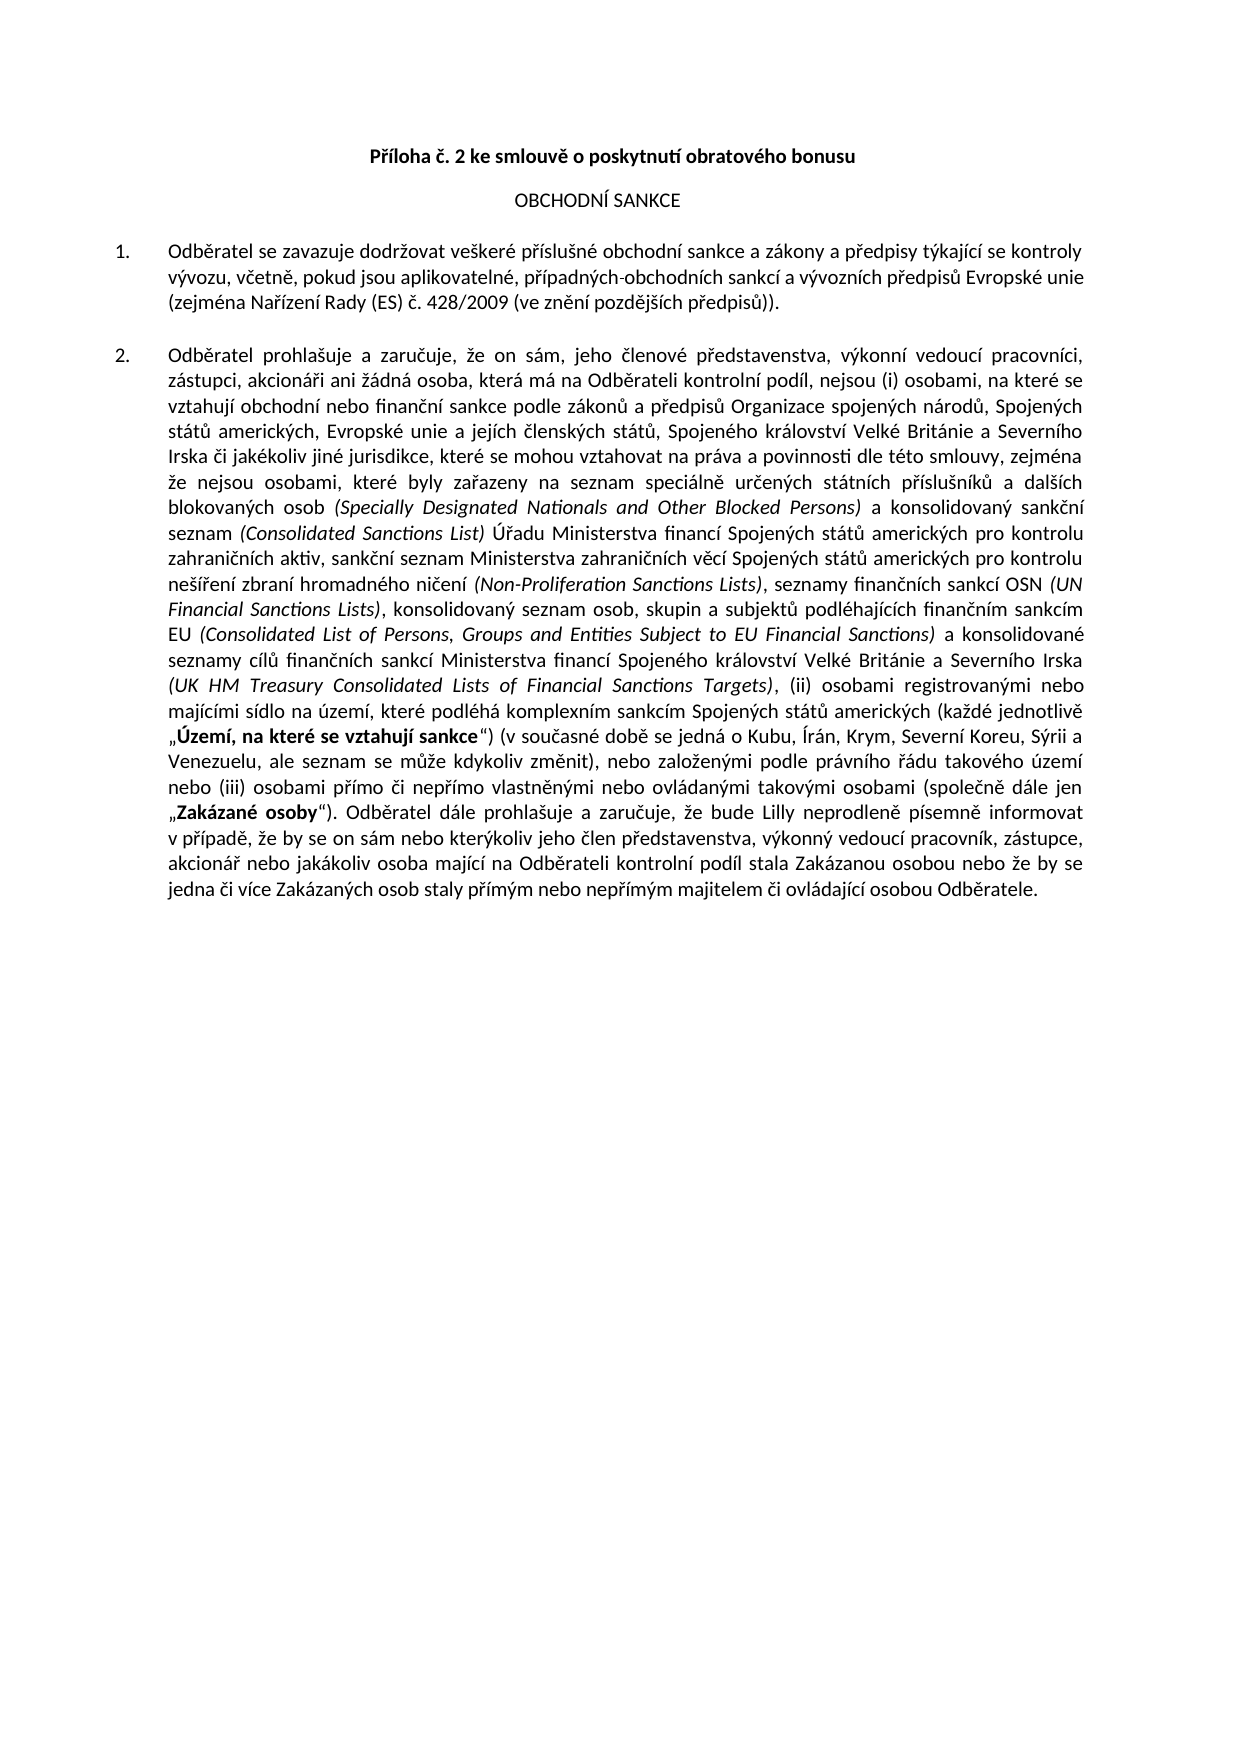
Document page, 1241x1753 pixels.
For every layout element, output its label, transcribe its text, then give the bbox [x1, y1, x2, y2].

text OBCHODNÍ SANKCE [293, 188, 1091, 213]
list Odběratel prohlašuje a zaručuje, že on sám, jeho členové představenstva, výkonní vedoucí pracovníci, zástupci, akcionáři ani žádná osoba, která má na Odběrateli kontrolní podíl, nejsou (i) osobami, na které se vztahují obchodní nebo finanční sankce podle zákonů a předpisů Organizace spojených národů, Spojených států amerických, Evropské unie a jejích členských států, Spojeného království Velké Británie a Severního Irska či jakékoliv jiné jurisdikce, které se mohou vztahovat na práva a povinnosti dle této smlouvy, zejména že nejsou osobami, které byly zařazeny na seznam speciálně určených státních příslušníků a dalších blokovaných osob (Specially Designated Nationals and Other Blocked Persons) a konsolidovaný sankční seznam (Consolidated Sanctions List) Úřadu Ministerstva financí Spojených států amerických pro kontrolu zahraničních aktiv, sankční seznam Ministerstva zahraničních věcí Spojených států amerických pro kontrolu nešíření zbraní hromadného ničení (Non-Proliferation Sanctions Lists), seznamy finančních sankcí OSN (UN Financial Sanctions Lists), konsolidovaný seznam osob, skupin a subjektů podléhajících finančním sankcím EU (Consolidated List of Persons, Groups and Entities Subject to EU Financial Sanctions) a konsolidované seznamy cílů finančních sankcí Ministerstva financí Spojeného království Velké Británie a Severního Irska (UK HM Treasury Consolidated Lists of Financial Sanctions Targets), (ii) osobami registrovanými nebo majícími sídlo na území, které podléhá komplexním sankcím Spojených států amerických (každé jednotlivě „Území, na které se vztahují sankce“) (v současné době se jedná o Kubu, Írán, Krym, Severní Koreu, Sýrii a Venezuelu, ale seznam se může kdykoliv změnit), nebo založenými podle právního řádu takového území nebo (iii) osobami přímo či nepřímo vlastněnými nebo ovládanými takovými osobami (společně dále jen „Zakázané osoby“). Odběratel dále prohlašuje a zaručuje, že bude Lilly neprodleně písemně informovat v případě, že by se on sám nebo kterýkoliv jeho člen představenstva, výkonný vedoucí pracovník, zástupce, akcionář nebo jakákoliv osoba mající na Odběrateli kontrolní podíl stala Zakázanou osobou nebo že by se jedna či více Zakázaných osob staly přímým nebo nepřímým majitelem či ovládající osobou Odběratele. [130, 342, 1084, 901]
list Odběratel se zavazuje dodržovat veškeré příslušné obchodní sankce a zákony a předpisy týkající se kontroly vývozu, včetně, pokud jsou aplikovatelné, případných obchodních sankcí a vývozních předpisů Evropské unie (zejména Nařízení Rady (ES) č. 428/2009 (ve znění pozdějších předpisů)). [130, 238, 1084, 315]
text Příloha č. 2 ke smlouvě o poskytnutí obratového bonusu [130, 144, 1197, 169]
